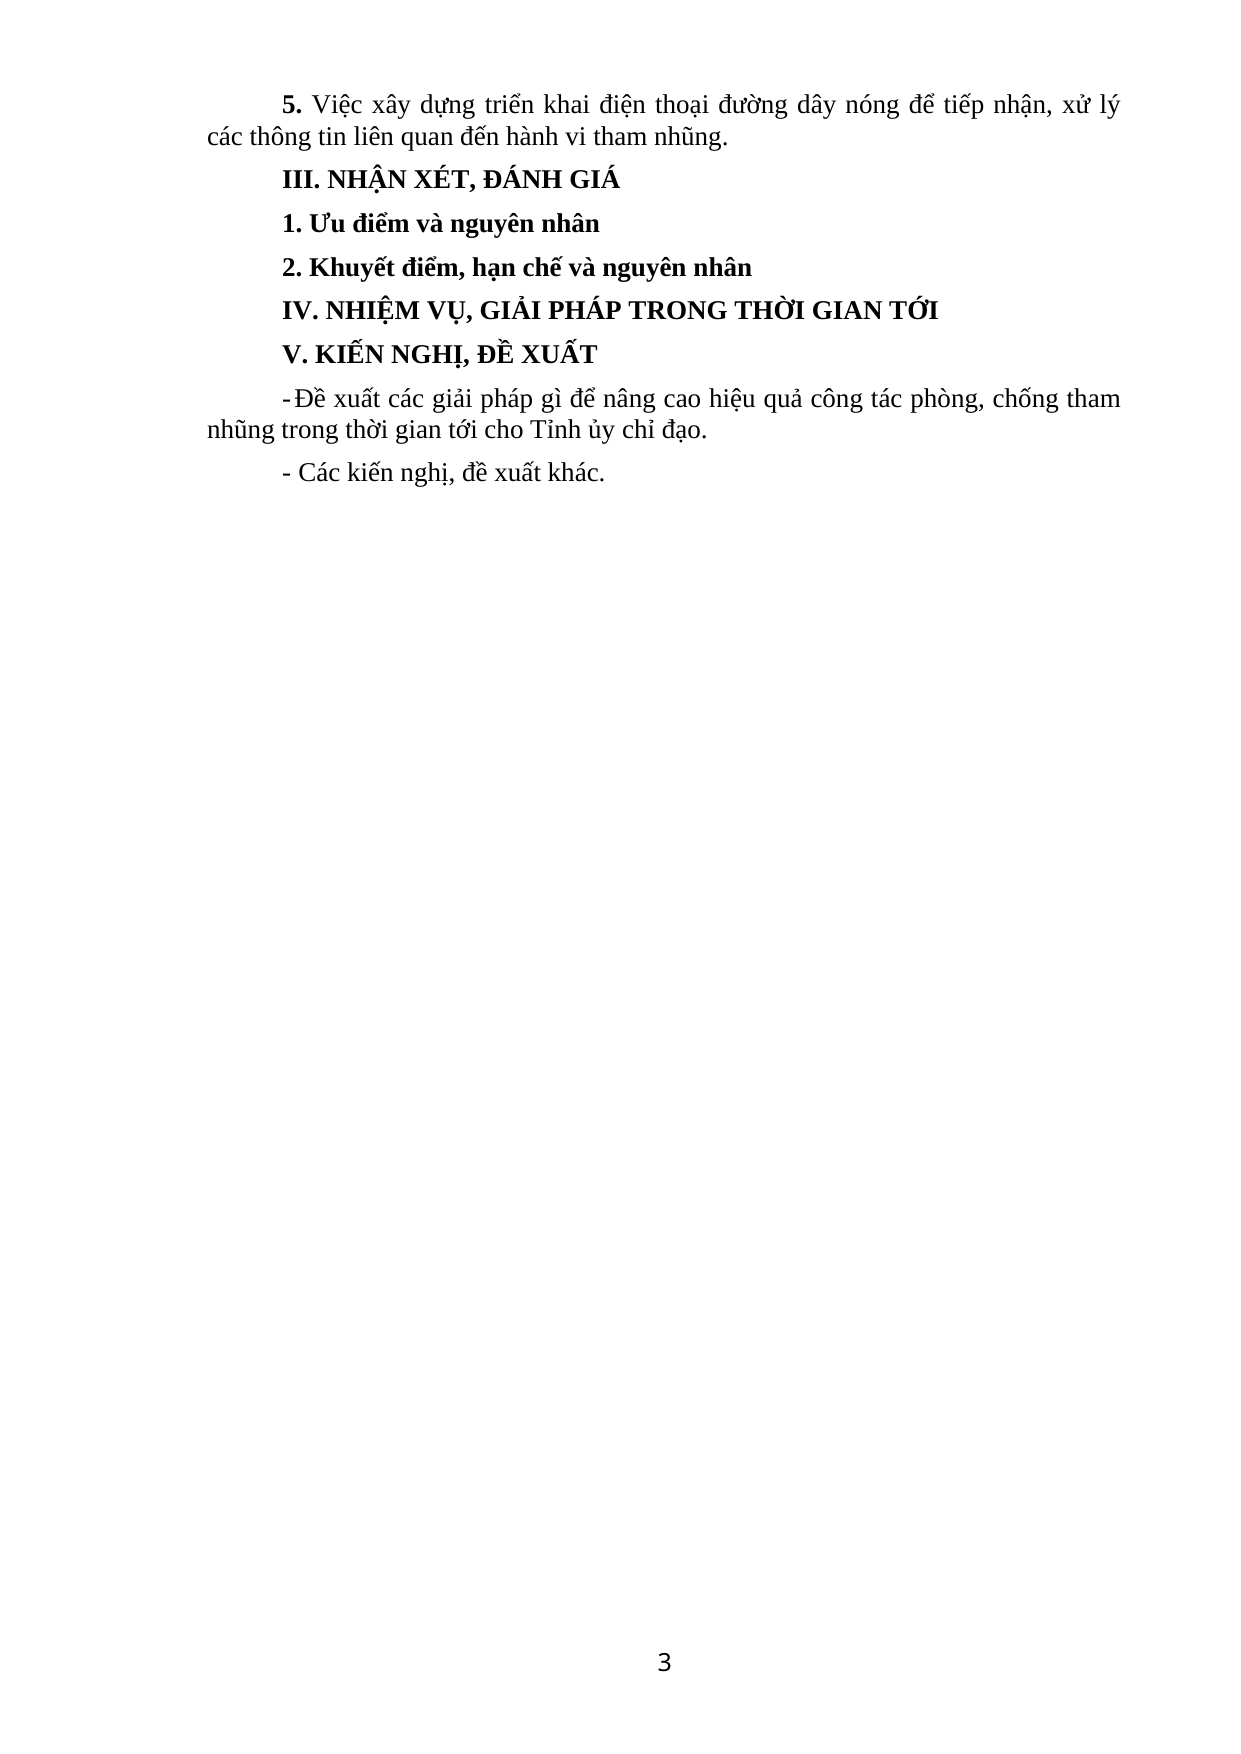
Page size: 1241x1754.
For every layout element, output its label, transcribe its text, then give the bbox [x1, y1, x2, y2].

text V. KIẾN NGHỊ, ĐỀ XUẤT [207, 338, 1122, 369]
text IV. NHIỆM VỤ, GIẢI PHÁP TRONG THỜI GIAN TỚI [207, 294, 1122, 326]
list Đề xuất các giải pháp gì để nâng cao hiệu quả công tác phòng, chống tham nhũng trong thời gian tới cho Tỉnh ủy chỉ đạo. [207, 382, 1122, 444]
text 5. Việc xây dựng triển khai điện thoại đường dây nóng để tiếp nhận, xử lý các thông tin liên quan đến hành vi tham nhũng. [207, 89, 1122, 151]
text 1. Ưu điểm và nguyên nhân [207, 207, 1122, 238]
text III. NHẬN XÉT, ĐÁNH GIÁ [207, 163, 1122, 194]
text 2. Khuyết điểm, hạn chế và nguyên nhân [207, 251, 1122, 282]
list Các kiến nghị, đề xuất khác. [207, 456, 1122, 488]
